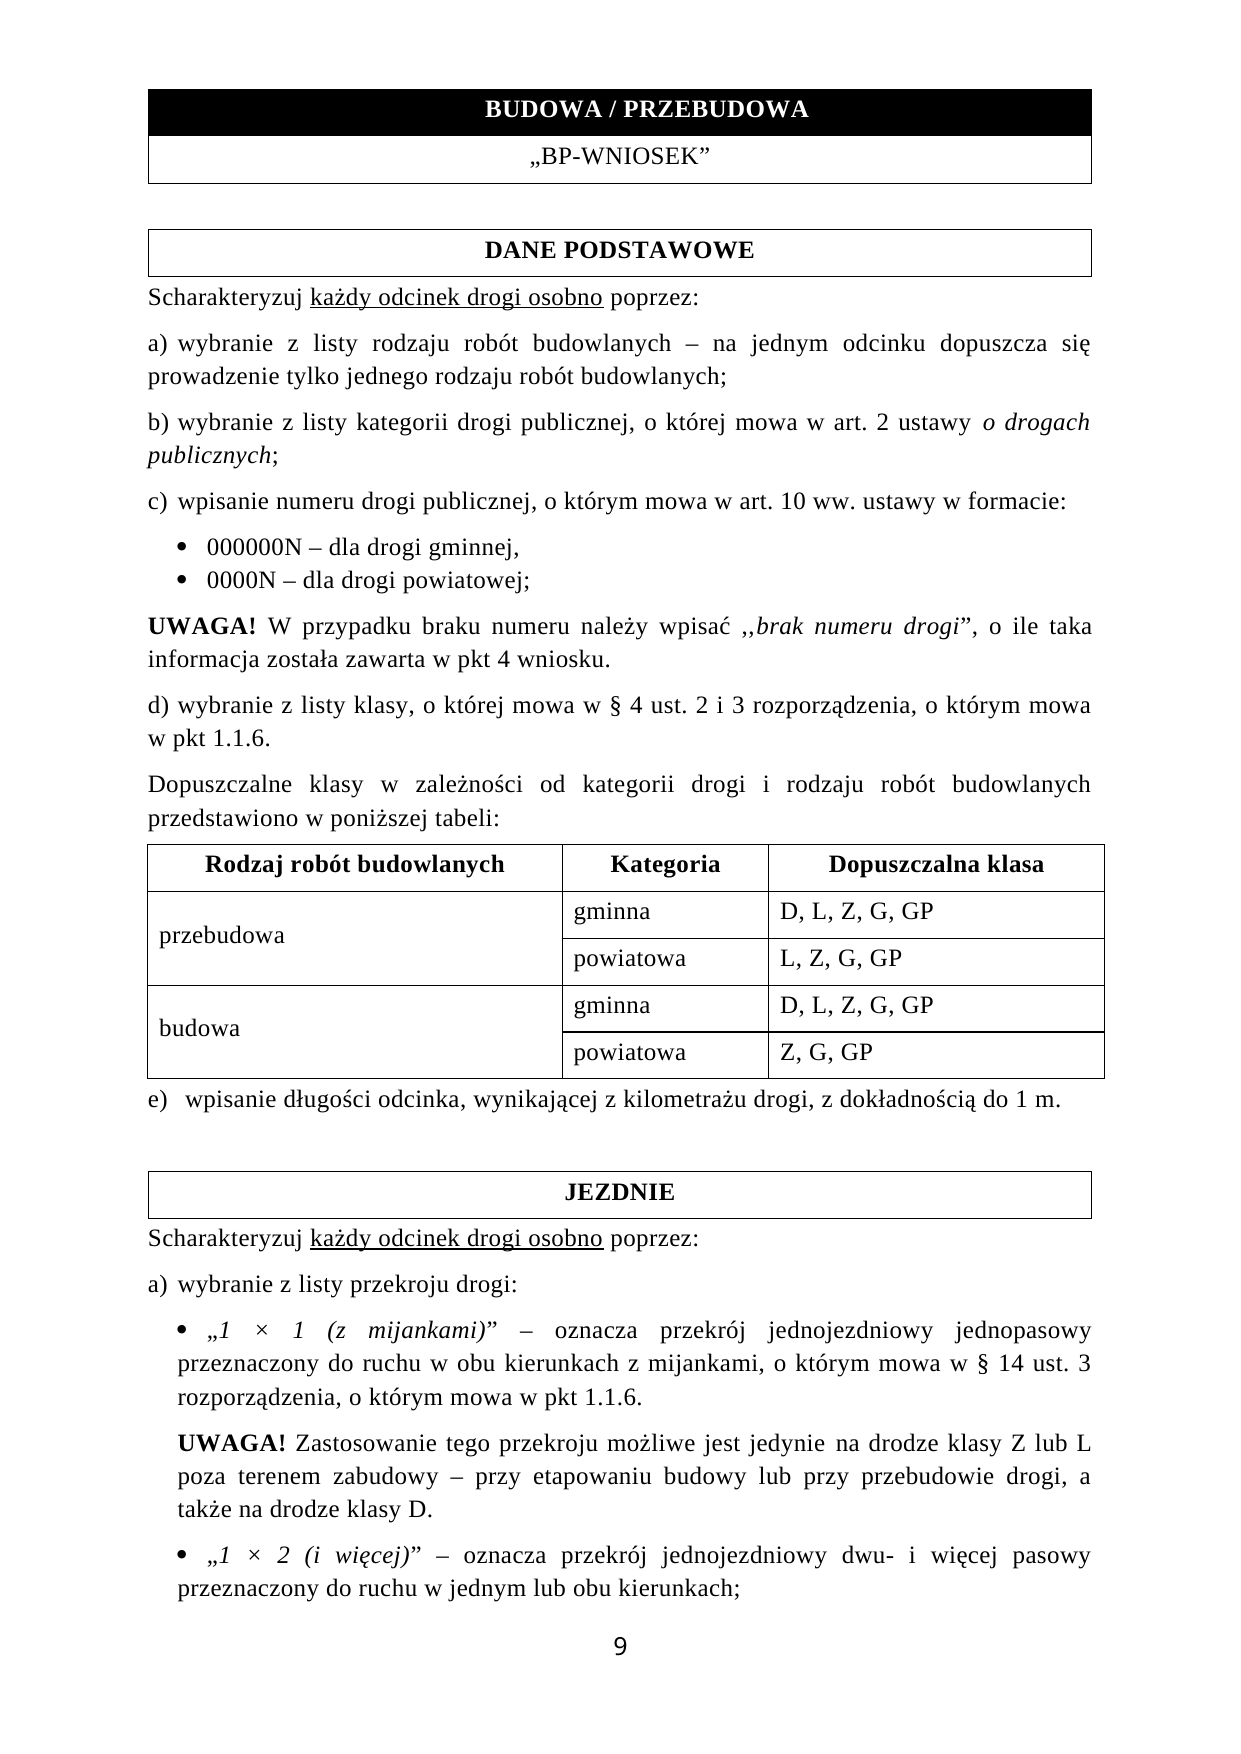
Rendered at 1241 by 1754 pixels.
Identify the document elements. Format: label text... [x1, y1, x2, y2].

table_cell Z, G, GP [769, 1033, 1104, 1078]
table_cell powiatowa [563, 939, 768, 984]
list wybranie z listy rodzaju robót budowlanych – na jednym odcinku dopuszcza się prowadzenie tylko jednego rodzaju robót budowlanych; [148, 323, 1093, 390]
table_cell gminna [563, 892, 768, 938]
list wpisanie długości odcinka, wynikającej z kilometrażu drogi, z dokładnością do 1 m. [148, 1079, 1093, 1113]
table_header JEZDNIE [149, 1172, 1091, 1218]
list „1 × 1 (z mijankami)” – oznacza przekrój jednojezdniowy jednopasowy przeznaczony do ruchu w obu kierunkach z mijankami, o którym mowa w § 14 ust. 3 rozporządzenia, o którym mowa w pkt 1.1.6. [177, 1311, 1093, 1411]
text Scharakteryzuj każdy odcinek drogi osobno poprzez: [148, 277, 1093, 311]
table_cell L, Z, G, GP [769, 939, 1104, 984]
text Scharakteryzuj każdy odcinek drogi osobno poprzez: [148, 1219, 1093, 1252]
table_header DANE PODSTAWOWE [149, 230, 1091, 276]
table_cell gminna [563, 986, 768, 1031]
table_cell D, L, Z, G, GP [769, 986, 1104, 1031]
table_cell powiatowa [563, 1033, 768, 1078]
list 0000N – dla drogi powiatowej; [177, 561, 1093, 594]
table_cell D, L, Z, G, GP [769, 892, 1104, 938]
list Dopuszczalne klasy w zależności od kategorii drogi i rodzaju robót budowlanych przedstawiono w poniższej tabeli: [148, 765, 1093, 831]
table_cell budowa [148, 986, 562, 1078]
table_header Rodzaj robót budowlanych [148, 845, 562, 891]
list wybranie z listy klasy, o której mowa w § 4 ust. 2 i 3 rozporządzenia, o którym mowa w pkt 1.1.6. [148, 686, 1093, 752]
list wybranie z listy przekroju drogi: [148, 1265, 1093, 1298]
list „1 × 2 (i więcej)” – oznacza przekrój jednojezdniowy dwu- i więcej pasowy przeznaczony do ruchu w jednym lub obu kierunkach; [177, 1536, 1093, 1602]
list UWAGA! W przypadku braku numeru należy wpisać ,,brak numeru drogi”, o ile taka informacja została zawarta w pkt 4 wniosku. [148, 606, 1093, 673]
table_header BUDOWA / PRZEBUDOWA [149, 90, 1091, 136]
list wybranie z listy kategorii drogi publicznej, o której mowa w art. 2 ustawy o drogach publicznych; [148, 402, 1093, 469]
table_header Dopuszczalna klasa [769, 845, 1104, 891]
list wpisanie numeru drogi publicznej, o którym mowa w art. 10 ww. ustawy w formacie: [148, 481, 1093, 515]
table_cell przebudowa [148, 892, 562, 984]
table_cell „BP-WNIOSEK” [149, 137, 1091, 182]
list UWAGA! Zastosowanie tego przekroju możliwe jest jedynie na drodze klasy Z lub L poza terenem zabudowy – przy etapowaniu budowy lub przy przebudowie drogi, a także na drodze klasy D. [177, 1423, 1093, 1523]
table_header Kategoria [563, 845, 768, 891]
list 000000N – dla drogi gminnej, [177, 527, 1093, 561]
